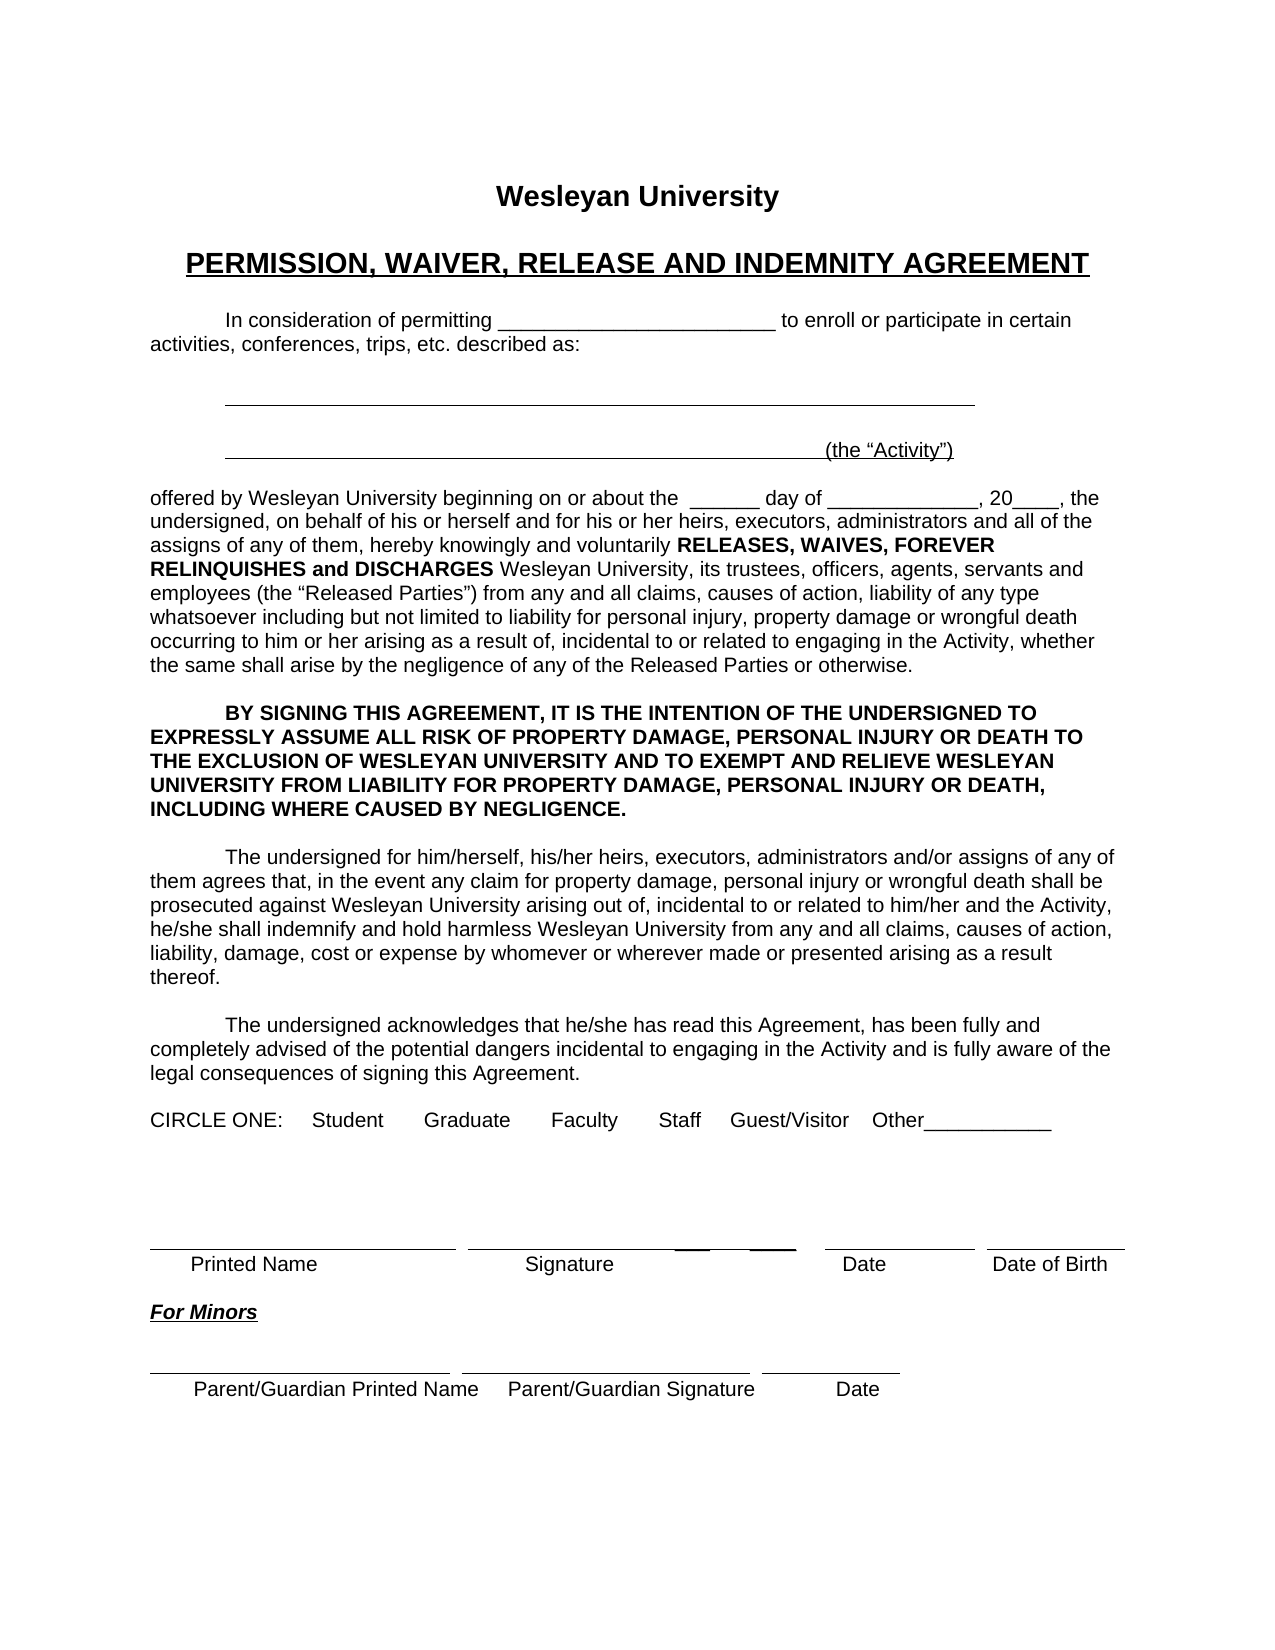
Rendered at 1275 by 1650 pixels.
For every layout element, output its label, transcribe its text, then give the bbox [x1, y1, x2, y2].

text The undersigned for him/herself, his/her heirs, executors, administrators and/or assigns of any of them agrees that, in the event any claim for property damage, personal injury or wrongful death shall be prosecuted against Wesleyan University arising out of, incidental to or related to him/her and the Activity, he/she shall indemnify and hold harmless Wesleyan University from any and all claims, causes of action, liability, damage, cost or expense by whomever or wherever made or presented arising as a result thereof. [150, 845, 1125, 988]
text offered by Wesleyan University beginning on or about the ______ day of _____________, 20____, the undersigned, on behalf of his or herself and for his or her heirs, executors, administrators and all of the assigns of any of them, hereby knowingly and voluntarily RELEASES, WAIVES, FOREVER RELINQUISHES and DISCHARGES Wesleyan University, its trustees, officers, agents, servants and employees (the “Released Parties”) from any and all claims, causes of action, liability of any type whatsoever including but not limited to liability for personal injury, property damage or wrongful death occurring to him or her arising as a result of, incidental to or related to engaging in the Activity, whether the same shall arise by the negligence of any of the Released Parties or otherwise. [150, 485, 1125, 677]
title PERMISSION, WAIVER, RELEASE AND INDEMNITY AGREEMENT [150, 246, 1125, 279]
text CIRCLE ONE: Student Graduate Faculty Staff Guest/Visitor Other___________ [150, 1108, 1125, 1132]
text (the “Activity”) [150, 437, 1125, 461]
text Printed Name Signature Date Date of Birth [150, 1252, 1125, 1276]
text Parent/Guardian Printed Name Parent/Guardian Signature Date [187, 1377, 1125, 1401]
text For Minors [150, 1300, 1125, 1324]
text BY SIGNING THIS AGREEMENT, IT IS THE INTENTION OF THE UNDERSIGNED TO EXPRESSLY ASSUME ALL RISK OF PROPERTY DAMAGE, PERSONAL INJURY OR DEATH TO THE EXCLUSION OF WESLEYAN UNIVERSITY AND TO EXEMPT AND RELIEVE WESLEYAN UNIVERSITY FROM LIABILITY FOR PROPERTY DAMAGE, PERSONAL INJURY OR DEATH, INCLUDING WHERE CAUSED BY NEGLIGENCE. [150, 701, 1125, 821]
text In consideration of permitting ________________________ to enroll or participate in certain activities, conferences, trips, etc. described as: [150, 308, 1125, 356]
title Wesleyan University [150, 179, 1125, 212]
text The undersigned acknowledges that he/she has read this Agreement, has been fully and completely advised of the potential dangers incidental to engaging in the Activity and is fully aware of the legal consequences of signing this Agreement. [150, 1012, 1125, 1084]
text ___ ____ [150, 1228, 1125, 1252]
